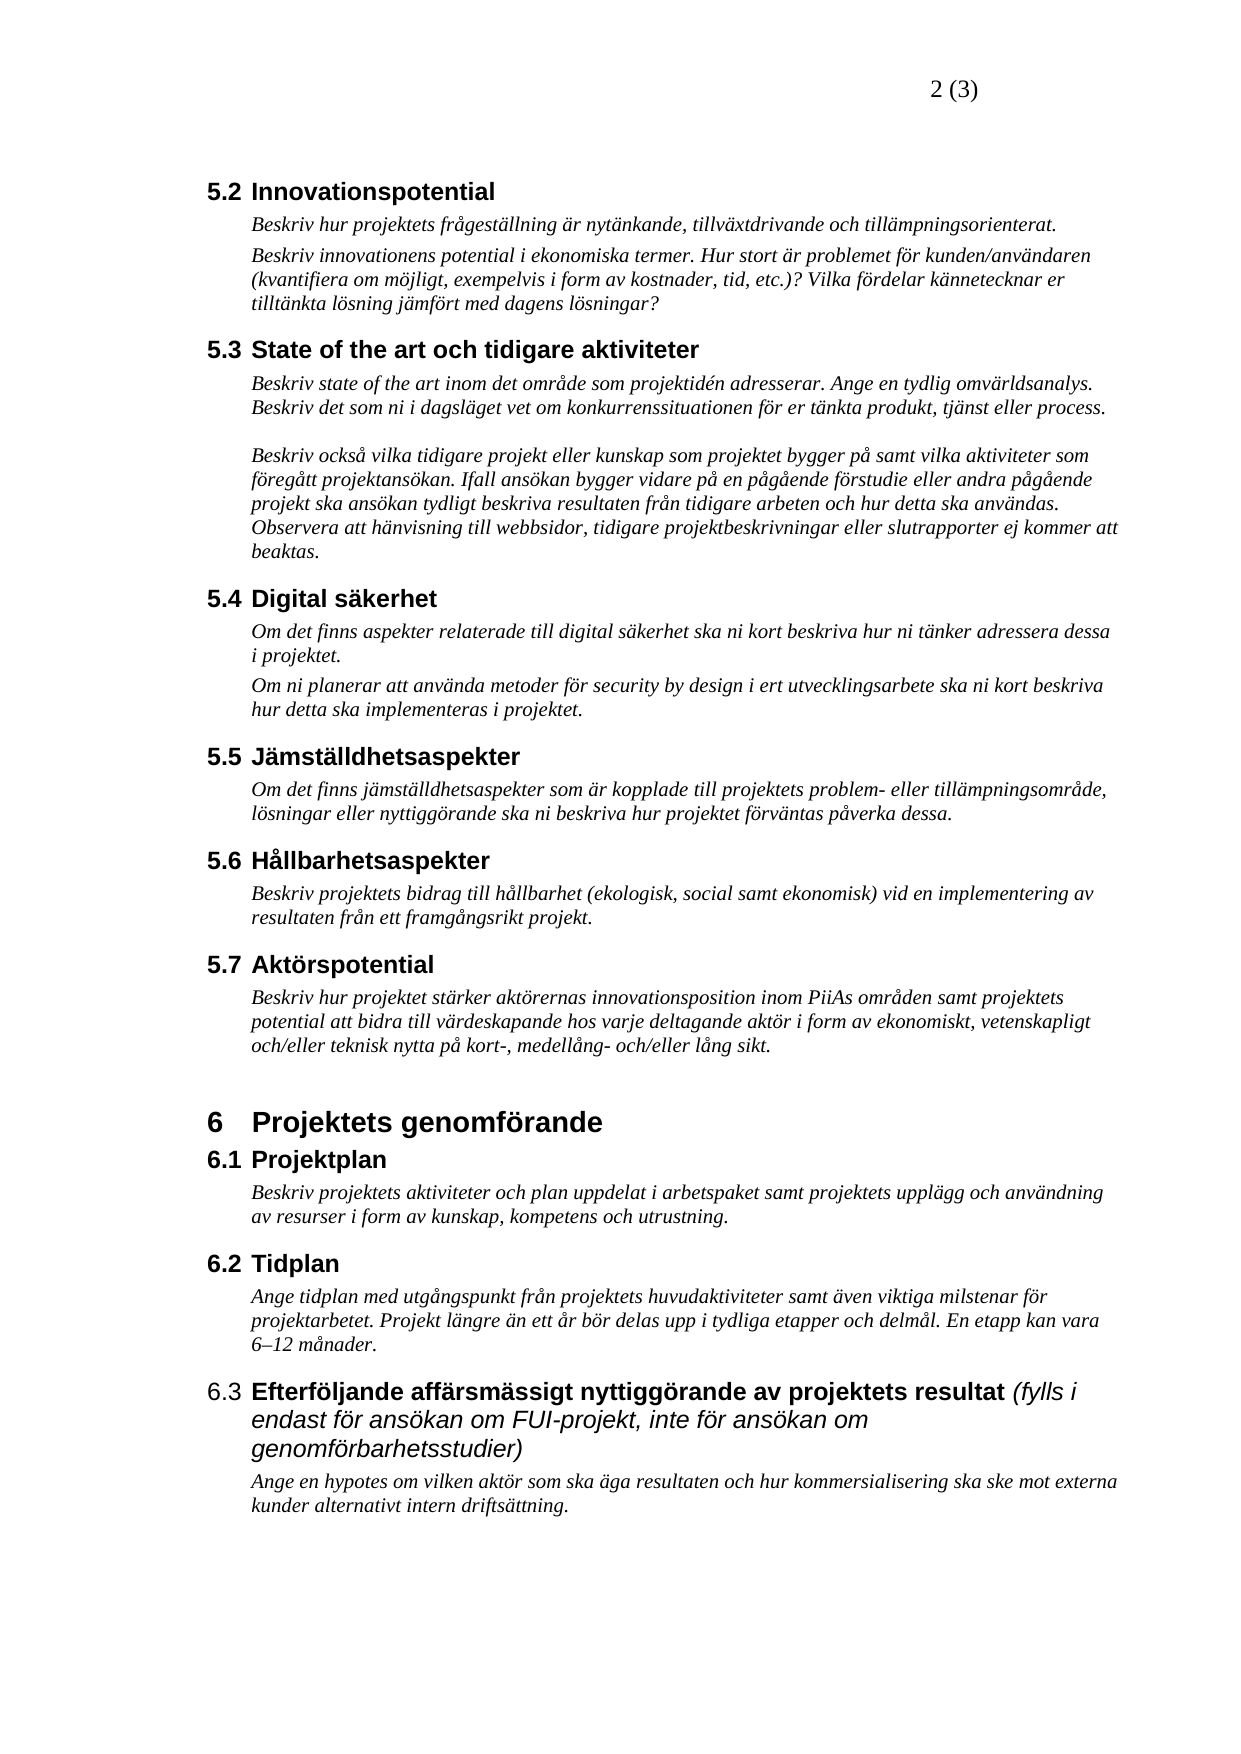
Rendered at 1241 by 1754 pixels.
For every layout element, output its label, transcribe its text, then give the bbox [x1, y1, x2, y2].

text Beskriv projektets aktiviteter och plan uppdelat i arbetspaket samt projektets upplägg och användning av resurser i form av kunskap, kompetens och utrustning. [251, 1179, 1122, 1228]
text Om det finns aspekter relaterade till digital säkerhet ska ni kort beskriva hur ni tänker adressera dessa i projektet. [251, 619, 1122, 667]
text Beskriv hur projektets frågeställning är nytänkande, tillväxtdrivande och tillämpningsorienterat. [251, 212, 1122, 236]
text Ange tidplan med utgångspunkt från projektets huvudaktiviteter samt även viktiga milstenar för projektarbetet. Projekt längre än ett år bör delas upp i tydliga etapper och delmål. En etapp kan vara 6–12 månader. [251, 1283, 1122, 1356]
text Beskriv projektets bidrag till hållbarhet (ekologisk, social samt ekonomisk) vid en implementering av resultaten från ett framgångsrikt projekt. [251, 881, 1122, 929]
text Beskriv state of the art inom det område som projektidén adresserar. Ange en tydlig omvärldsanalys. [251, 371, 1122, 394]
text Observera att hänvisning till webbsidor, tidigare projektbeskrivningar eller slutrapporter ej kommer att beaktas. [251, 515, 1122, 563]
subtitle Digital säkerhet [207, 584, 1122, 613]
subtitle Aktörspotential [207, 950, 1122, 979]
subtitle Innovationspotential [207, 177, 1122, 206]
text Beskriv hur projektet stärker aktörernas innovationsposition inom PiiAs områden samt projektets potential att bidra till värdeskapande hos varje deltagande aktör i form av ekonomiskt, vetenskapligt och/eller teknisk nytta på kort-, medellång- och/eller lång sikt. [251, 985, 1122, 1057]
text Beskriv också vilka tidigare projekt eller kunskap som projektet bygger på samt vilka aktiviteter som föregått projektansökan. Ifall ansökan bygger vidare på en pågående förstudie eller andra pågående projekt ska ansökan tydligt beskriva resultaten från tidigare arbeten och hur detta ska användas. [251, 443, 1122, 515]
subtitle Efterföljande affärsmässigt nyttiggörande av projektets resultat (fylls i endast för ansökan om FUI-projekt, inte för ansökan om genomförbarhetsstudier) [207, 1377, 1122, 1463]
subtitle Hållbarhetsaspekter [207, 846, 1122, 875]
text Om det finns jämställdhetsaspekter som är kopplade till projektets problem- eller tillämpningsområde, lösningar eller nyttiggörande ska ni beskriva hur projektet förväntas påverka dessa. [251, 777, 1122, 825]
subtitle Projektplan [207, 1144, 1122, 1173]
text Beskriv innovationens potential i ekonomiska termer. Hur stort är problemet för kunden/användaren (kvantifiera om möjligt, exempelvis i form av kostnader, tid, etc.)? Vilka fördelar kännetecknar er tilltänkta lösning jämfört med dagens lösningar? [251, 242, 1122, 315]
subtitle Projektets genomförande [207, 1105, 1122, 1138]
text Om ni planerar att använda metoder för security by design i ert utvecklingsarbete ska ni kort beskriva hur detta ska implementeras i projektet. [251, 673, 1122, 721]
subtitle Jämställdhetsaspekter [207, 742, 1122, 771]
subtitle State of the art och tidigare aktiviteter [207, 336, 1122, 364]
text Ange en hypotes om vilken aktör som ska äga resultaten och hur kommersialisering ska ske mot externa kunder alternativt intern driftsättning. [251, 1469, 1122, 1517]
subtitle Tidplan [207, 1248, 1122, 1277]
text Beskriv det som ni i dagsläget vet om konkurrenssituationen för er tänkta produkt, tjänst eller process. [251, 394, 1122, 419]
